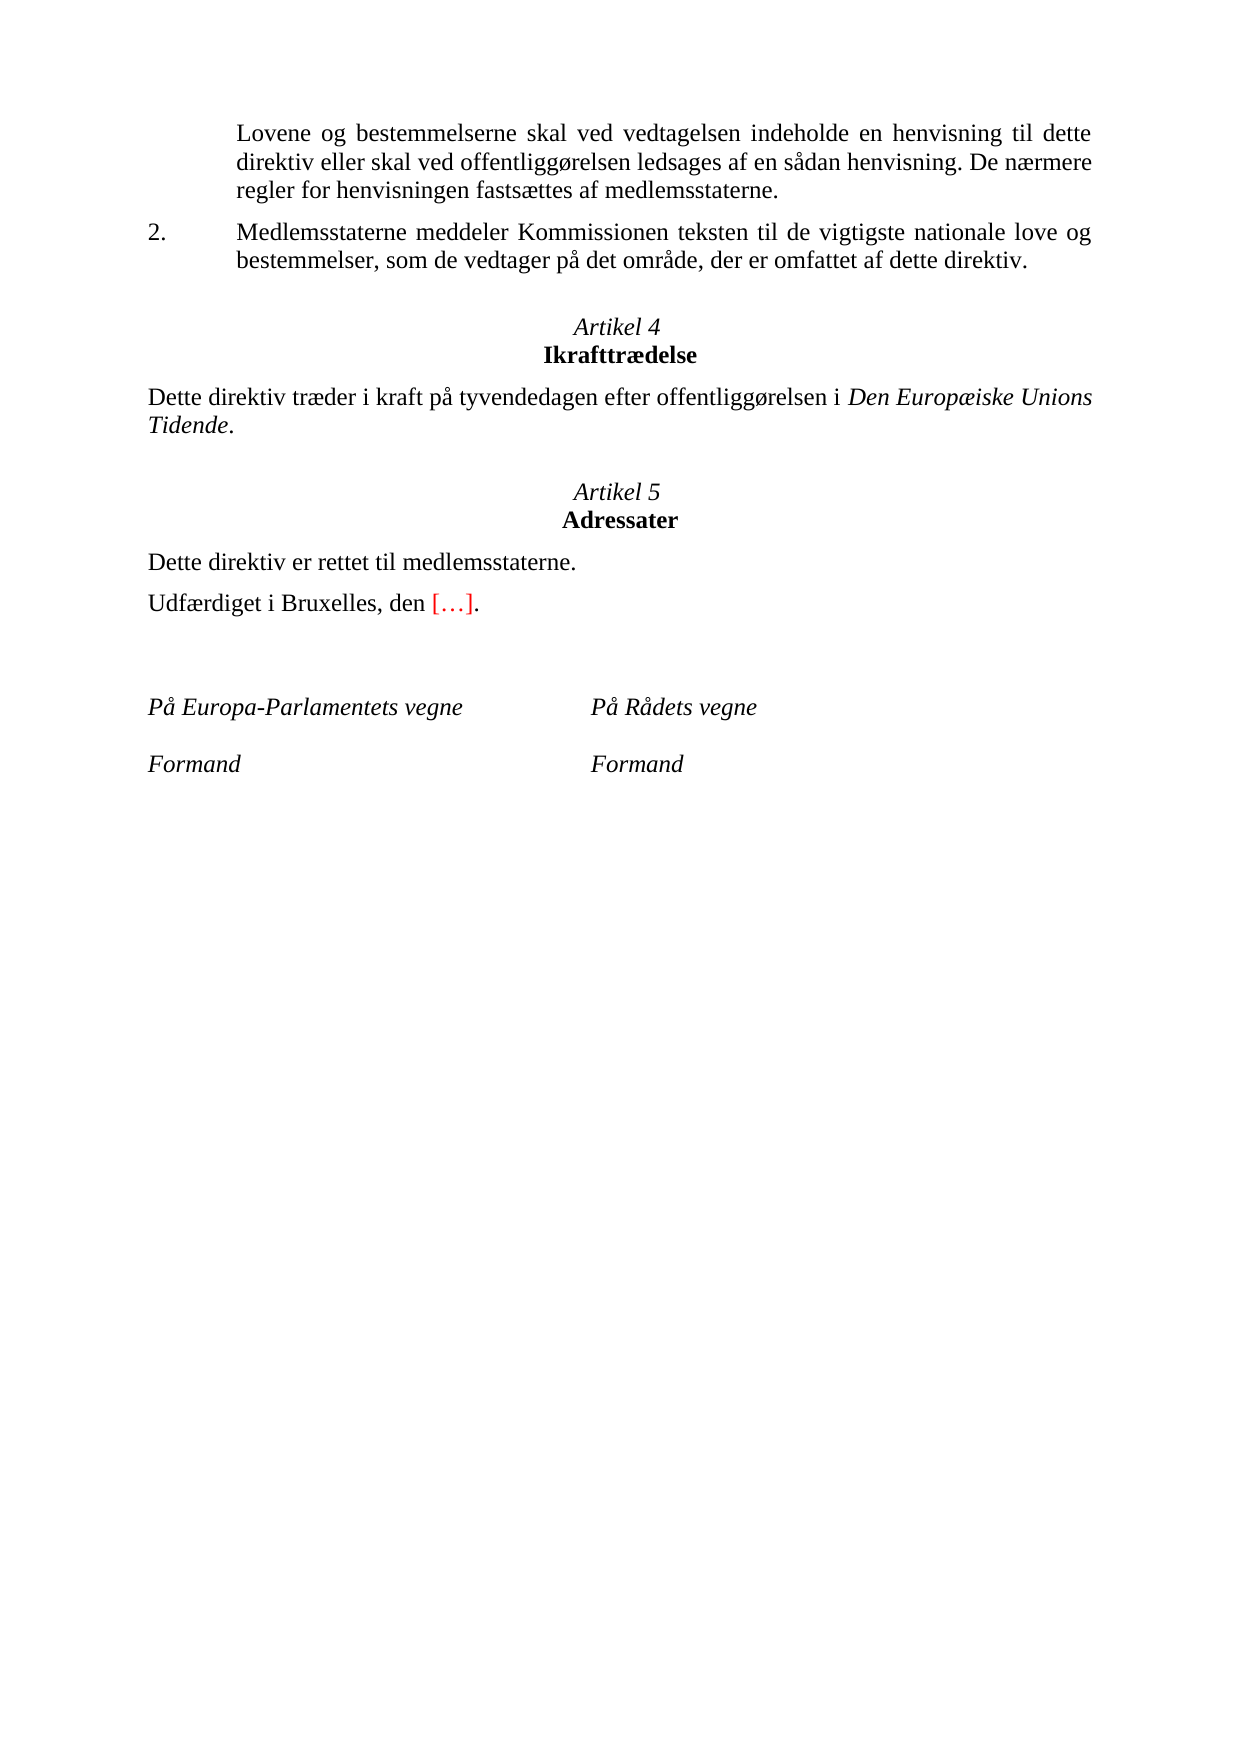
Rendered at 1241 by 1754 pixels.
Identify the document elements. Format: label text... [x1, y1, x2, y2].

text Dette direktiv træder i kraft på tyvendedagen efter offentliggørelsen i Den Europæiske Unions Tidende. [148, 382, 1093, 439]
text På Europa-Parlamentets vegne På Rådets vegne [148, 692, 1093, 721]
text Dette direktiv er rettet til medlemsstaterne. [148, 547, 1093, 576]
text 2. Medlemsstaterne meddeler Kommissionen teksten til de vigtigste nationale love og bestemmelser, som de vedtager på det område, der er omfattet af dette direktiv. [148, 217, 1093, 274]
text Artikel 5 Adressater [148, 477, 1093, 534]
text Artikel 4 Ikrafttrædelse [148, 312, 1093, 369]
text Udfærdiget i Bruxelles, den […]. [148, 588, 1093, 617]
text Formand Formand [148, 749, 1093, 778]
text Lovene og bestemmelserne skal ved vedtagelsen indeholde en henvisning til dette direktiv eller skal ved offentliggørelsen ledsages af en sådan henvisning. De nærmere regler for henvisningen fastsættes af medlemsstaterne. [236, 118, 1093, 204]
